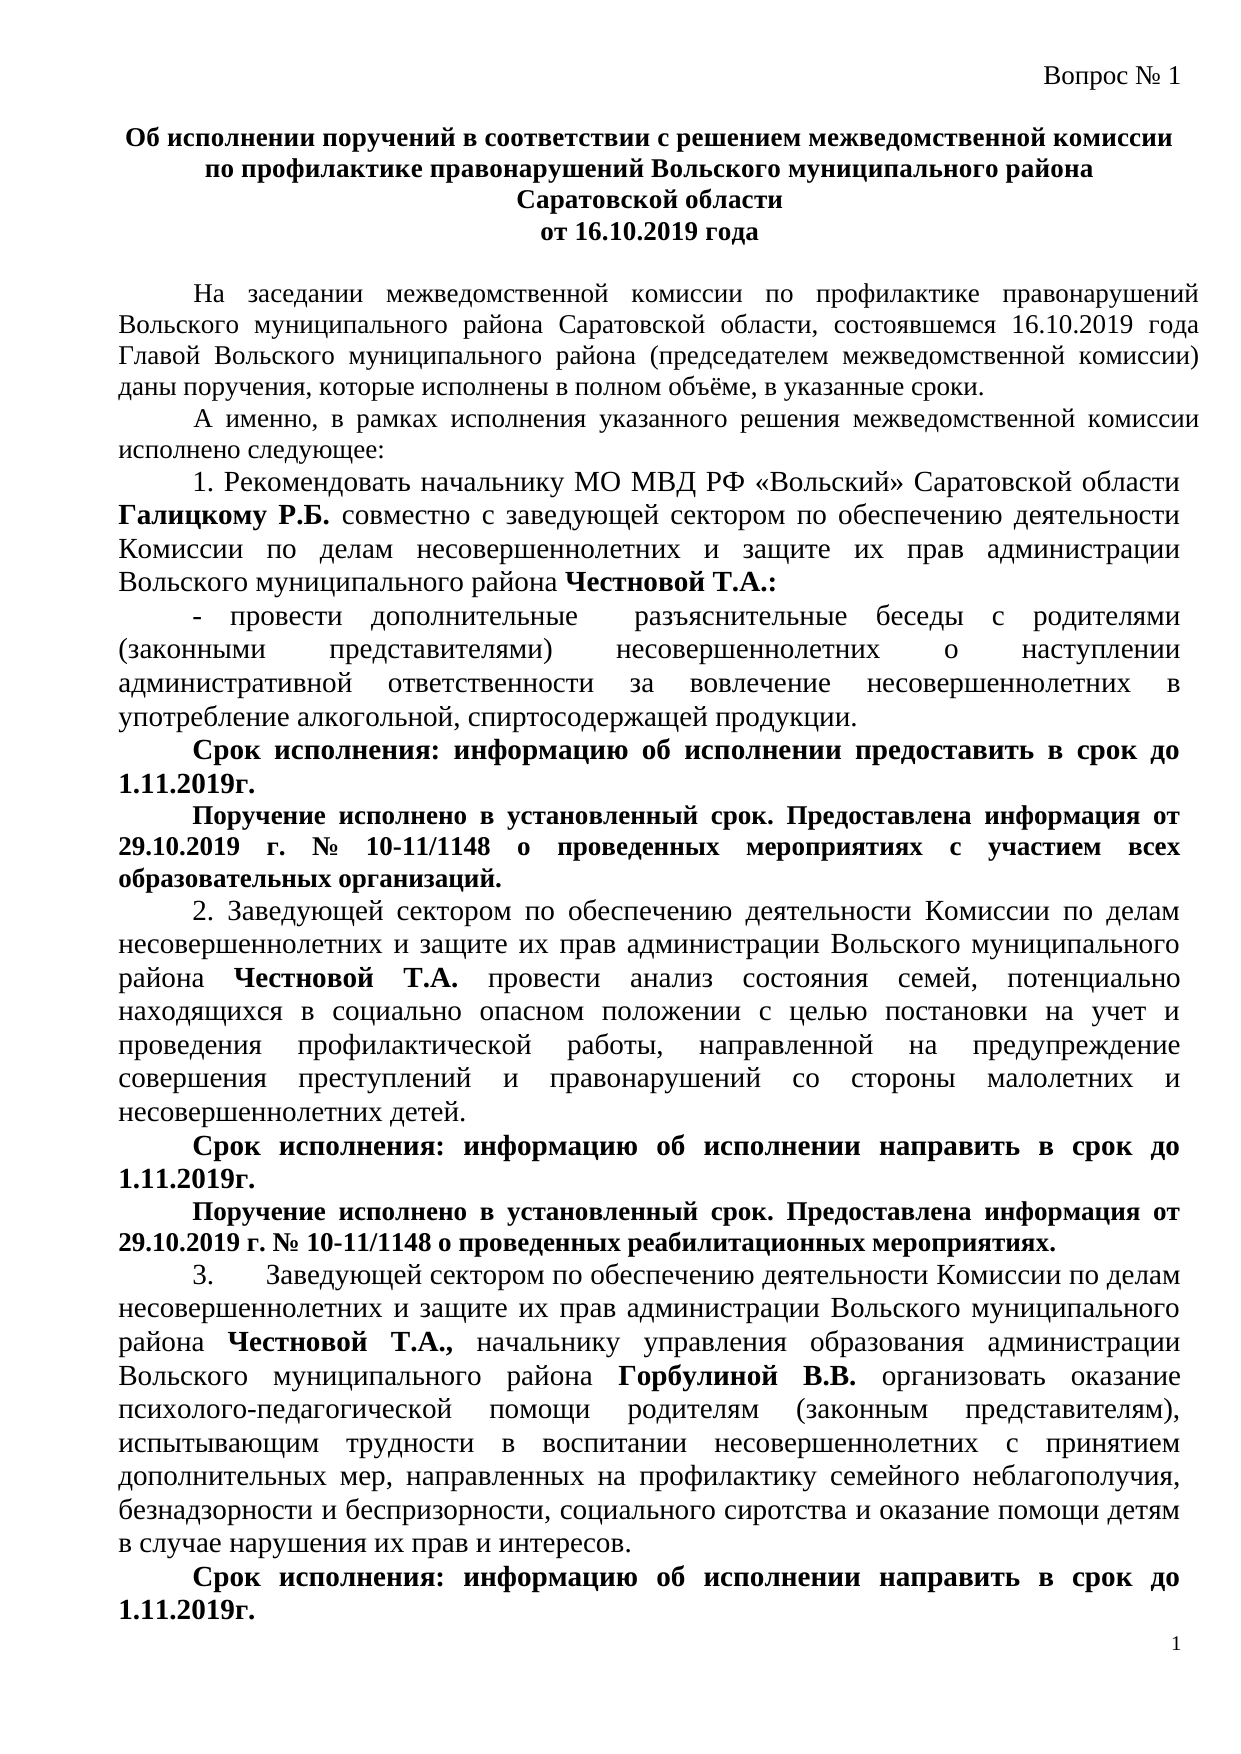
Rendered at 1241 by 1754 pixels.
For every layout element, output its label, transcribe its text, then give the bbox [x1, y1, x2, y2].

text Вопрос № 1 [118, 59, 1181, 90]
text Об исполнении поручений в соответствии с решением межведомственной комиссии по профилактике правонарушений Вольского муниципального района [118, 121, 1181, 184]
text от 16.10.2019 года [118, 215, 1181, 246]
text На заседании межведомственной комиссии по профилактике правонарушений Вольского муниципального района Саратовской области, состоявшемся 16.10.2019 года Главой Вольского муниципального района (председателем межведомственной комиссии) даны поручения, которые исполнены в полном объёме, в указанные сроки. [118, 277, 1200, 402]
text 2. Заведующей сектором по обеспечению деятельности Комиссии по делам несовершеннолетних и защите их прав администрации Вольского муниципального района Честновой Т.А. провести анализ состояния семей, потенциально находящихся в социально опасном положении с целью постановки на учет и проведения профилактической работы, направленной на предупреждение совершения преступлений и правонарушений со стороны малолетних и несовершеннолетних детей. [118, 893, 1181, 1128]
list Поручение исполнено в установленный срок. Предоставлена информация от 29.10.2019 г. № 10-11/1148 о проведенных реабилитационных мероприятиях. [118, 1195, 1181, 1257]
text Срок исполнения: информацию об исполнении предоставить в срок до 1.11.2019г. [118, 732, 1181, 799]
text Срок исполнения: информацию об исполнении направить в срок до 1.11.2019г. [118, 1559, 1181, 1626]
text Саратовской области [118, 184, 1181, 215]
text 1. Рекомендовать начальнику МО МВД РФ «Вольский» Саратовской области Галицкому Р.Б. совместно с заведующей сектором по обеспечению деятельности Комиссии по делам несовершеннолетних и защите их прав администрации Вольского муниципального района Честновой Т.А.: [118, 464, 1181, 598]
list Заведующей сектором по обеспечению деятельности Комиссии по делам несовершеннолетних и защите их прав администрации Вольского муниципального района Честновой Т.А., начальнику управления образования администрации Вольского муниципального района Горбулиной В.В. организовать оказание психолого-педагогической помощи родителям (законным представителям), испытывающим трудности в воспитании несовершеннолетних с принятием дополнительных мер, направленных на профилактику семейного неблагополучия, безнадзорности и беспризорности, социального сиротства и оказание помощи детям в случае нарушения их прав и интересов. [118, 1257, 1181, 1559]
text - провести дополнительные разъяснительные беседы с родителями (законными представителями) несовершеннолетних о наступлении административной ответственности за вовлечение несовершеннолетних в употребление алкогольной, спиртосодержащей продукции. [118, 598, 1181, 732]
text А именно, в рамках исполнения указанного решения межведомственной комиссии исполнено следующее: [118, 402, 1200, 464]
list Поручение исполнено в установленный срок. Предоставлена информация от 29.10.2019 г. № 10-11/1148 о проведенных мероприятиях с участием всех образовательных организаций. [118, 799, 1181, 893]
text Срок исполнения: информацию об исполнении направить в срок до 1.11.2019г. [118, 1128, 1181, 1195]
